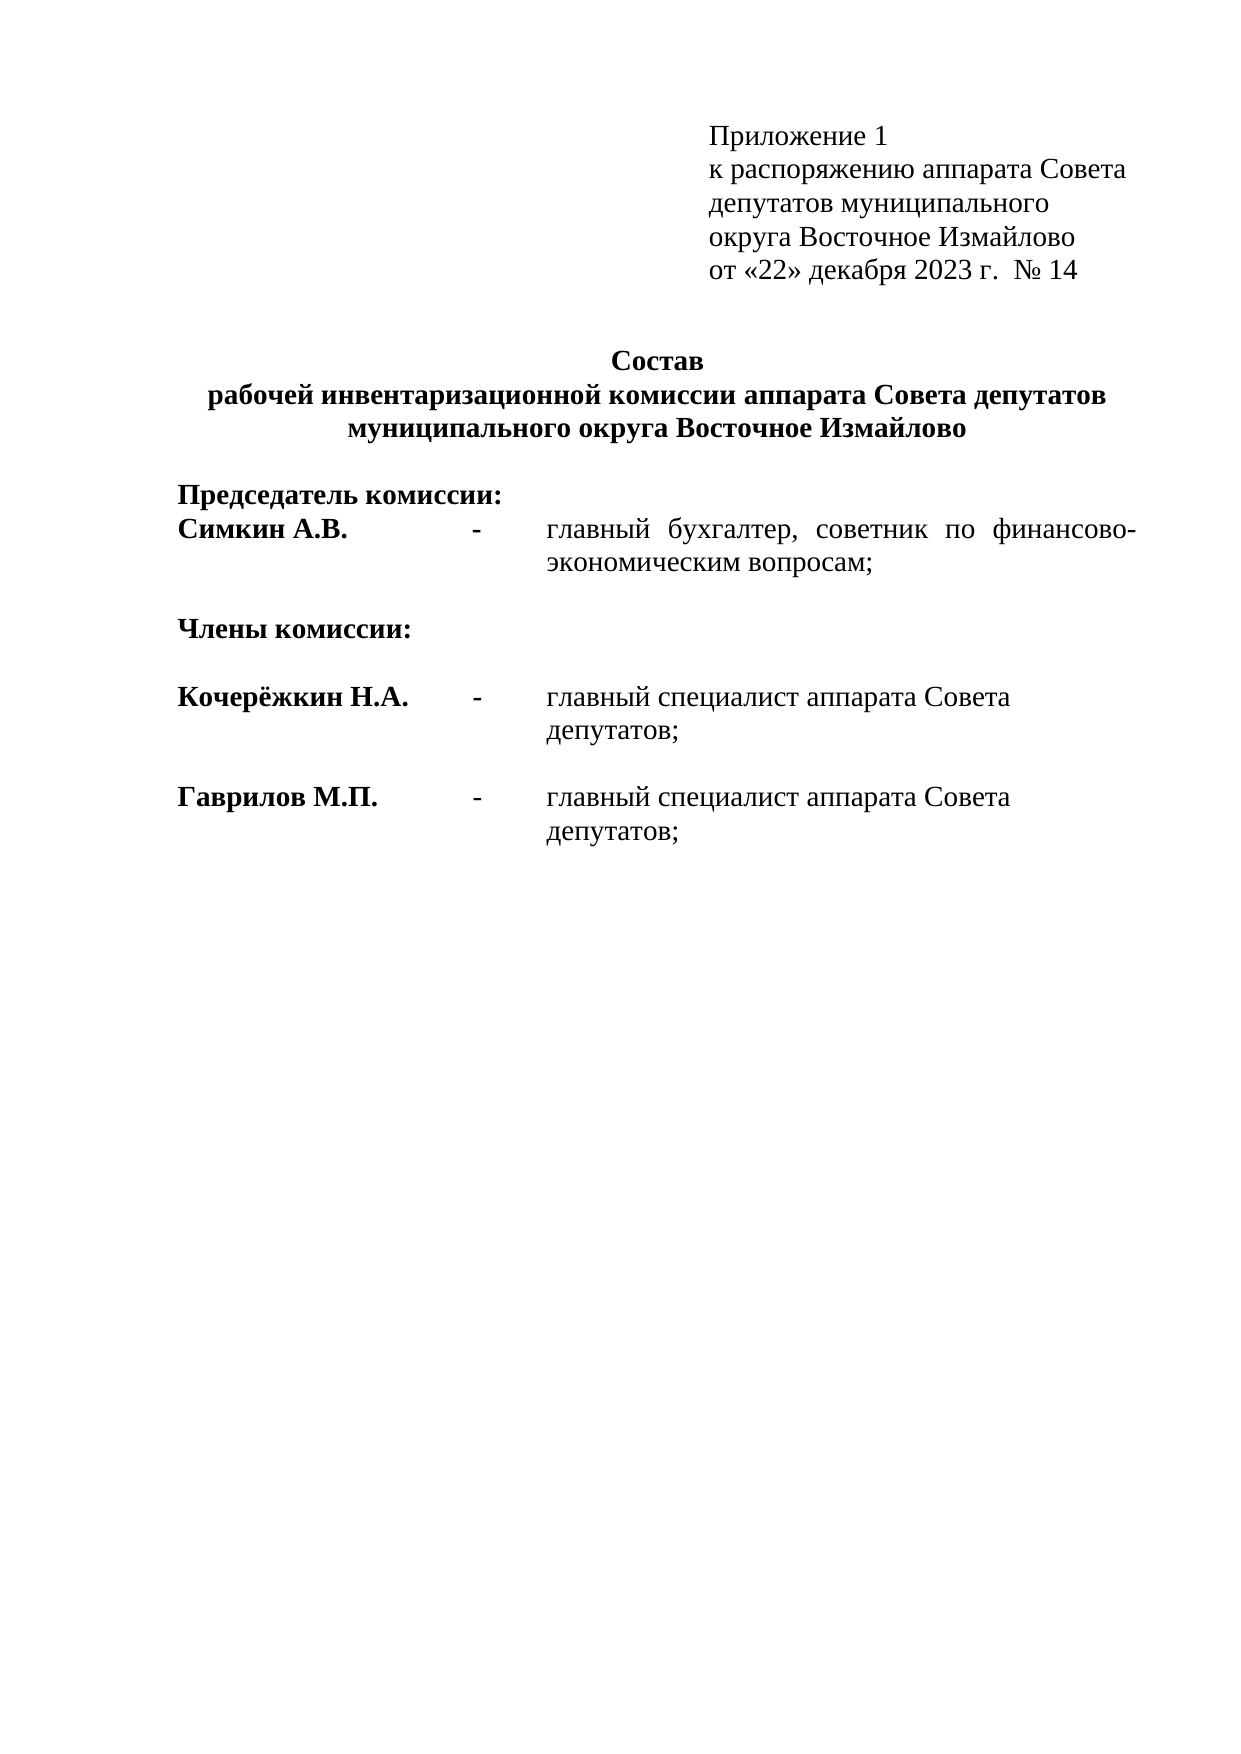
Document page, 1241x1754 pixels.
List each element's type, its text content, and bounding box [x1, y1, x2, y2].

text к распоряжению аппарата Совета депутатов муниципального округа Восточное Измайлово [709, 152, 1137, 252]
text от «22» декабря 2023 г. № 14 [709, 252, 1137, 286]
text Председатель комиссии: [177, 477, 1137, 511]
text Симкин А.В. - главный бухгалтер, советник по финансово-экономическим вопросам; [177, 511, 1137, 578]
text Кочерёжкин Н.А. - главный специалист аппарата Совета депутатов; [177, 679, 1137, 746]
text Состав [177, 343, 1137, 377]
text Члены комиссии: [177, 612, 1137, 645]
text Гаврилов М.П. - главный специалист аппарата Совета депутатов; [177, 779, 1137, 846]
text рабочей инвентаризационной комиссии аппарата Совета депутатов муниципального округа Восточное Измайлово [177, 377, 1137, 444]
text Приложение 1 [709, 118, 1137, 152]
